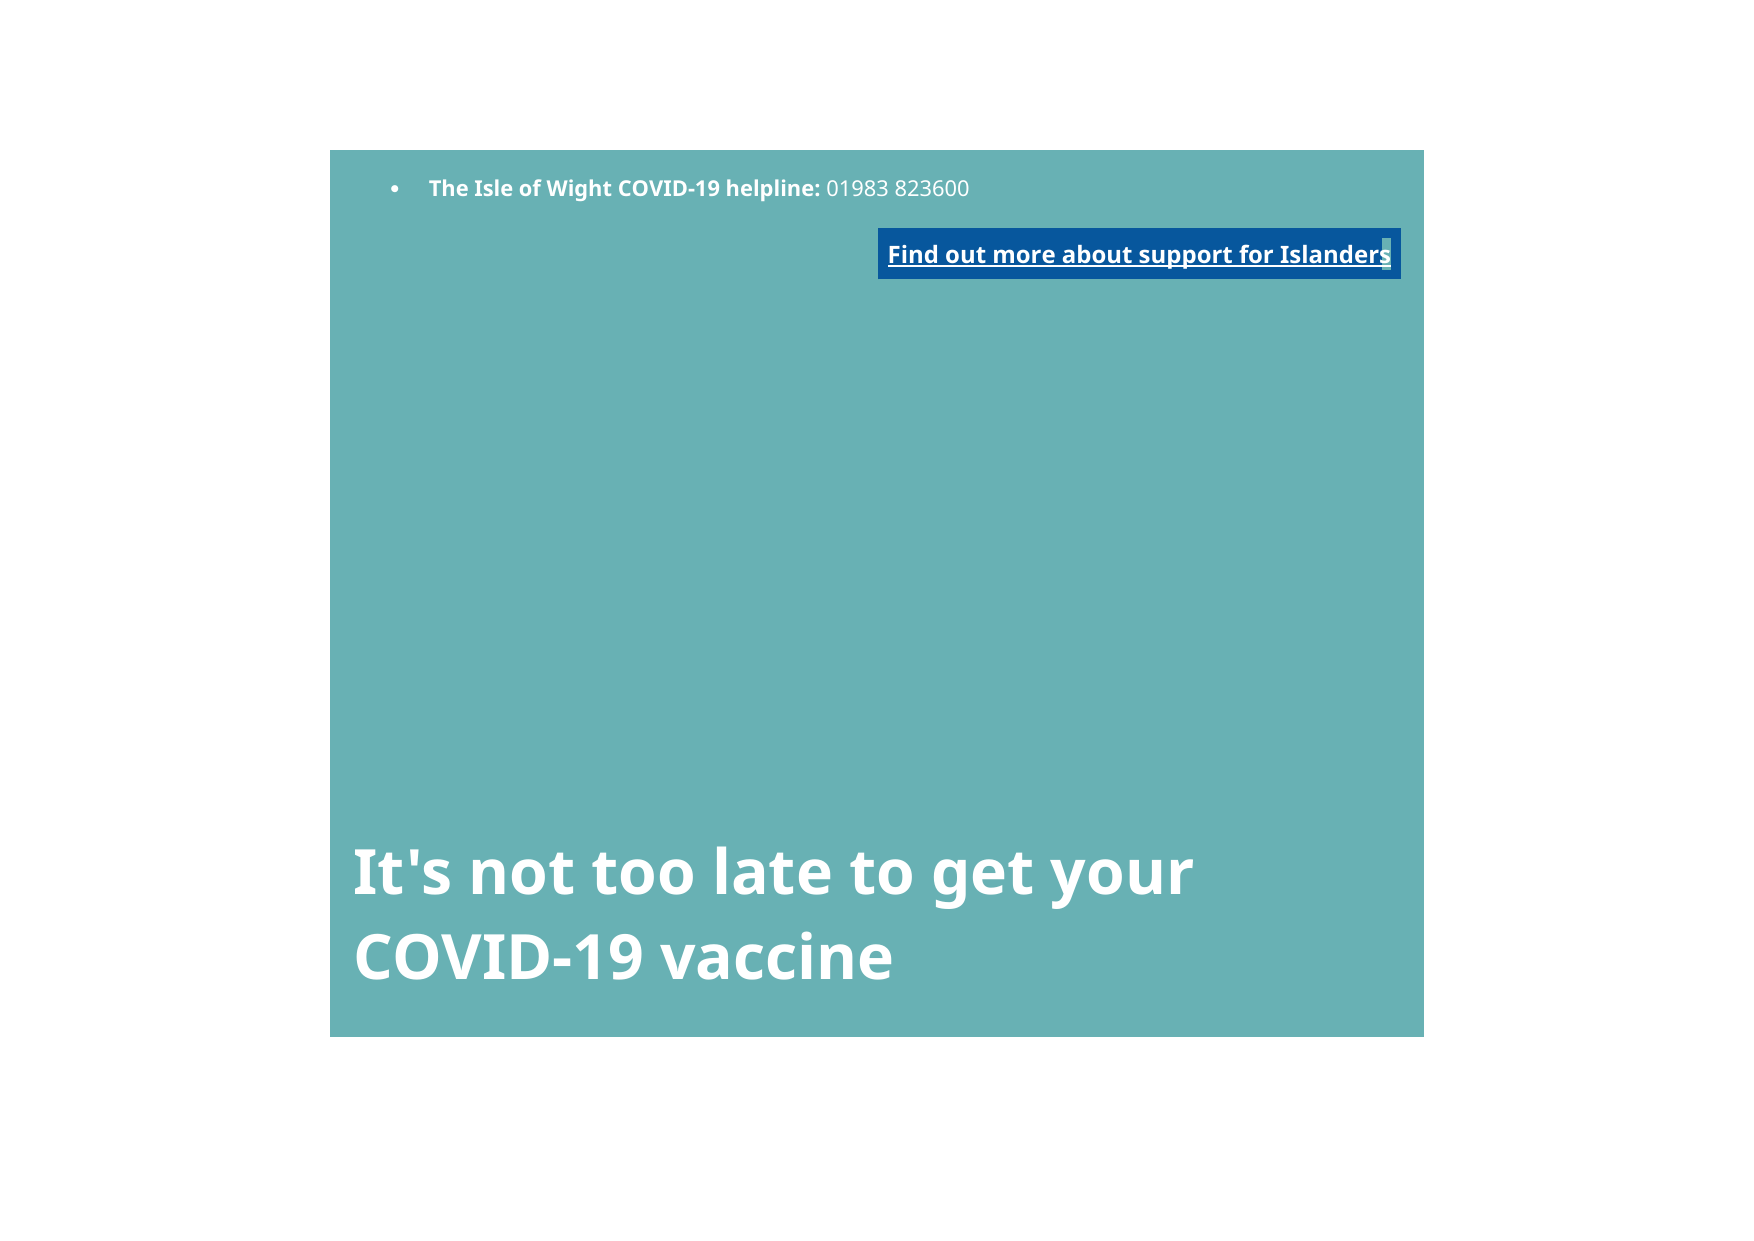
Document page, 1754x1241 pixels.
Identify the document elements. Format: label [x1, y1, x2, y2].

table_header [150, 150, 1604, 1068]
